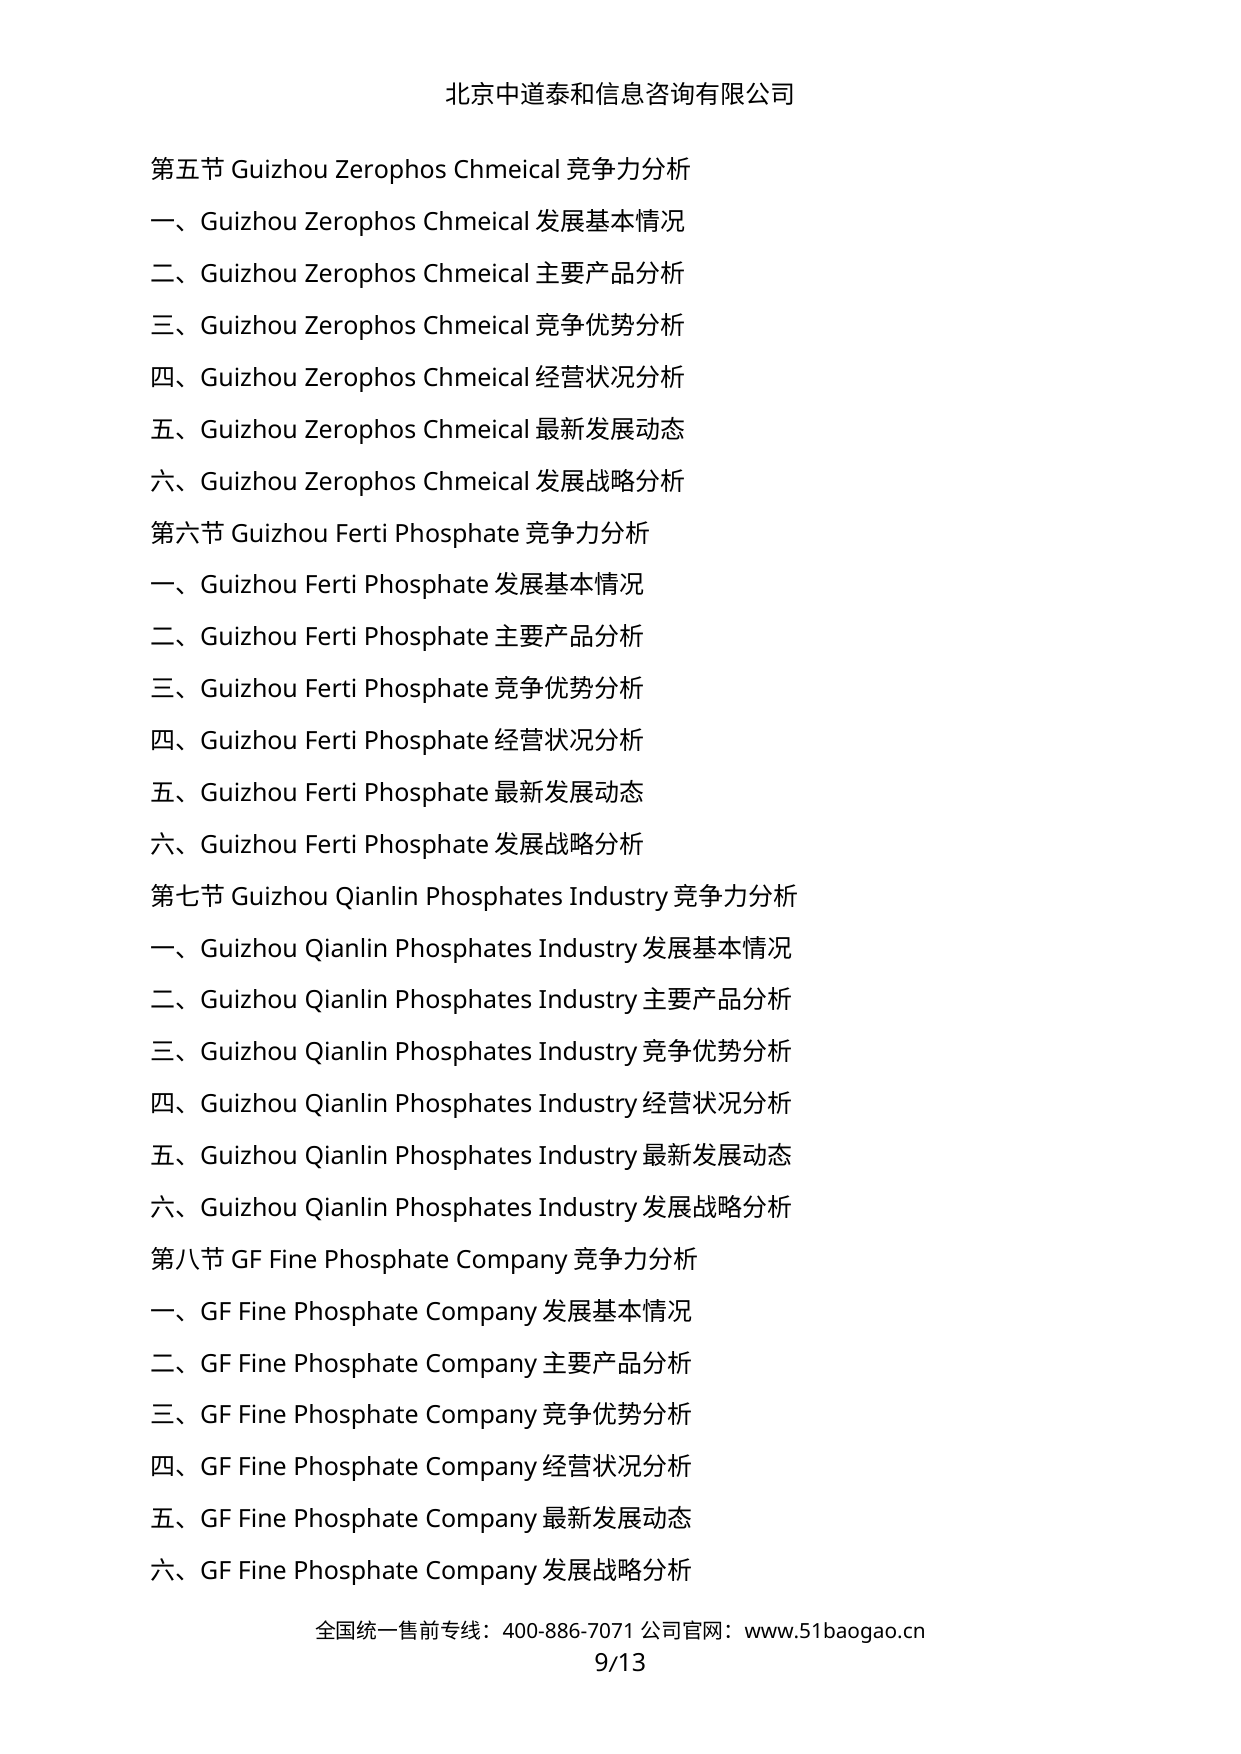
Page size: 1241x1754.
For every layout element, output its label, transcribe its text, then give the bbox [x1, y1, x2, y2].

text 五、Guizhou Qianlin Phosphates Industry最新发展动态 [150, 1136, 1090, 1172]
text 五、GF Fine Phosphate Company最新发展动态 [150, 1499, 1090, 1535]
text 三、GF Fine Phosphate Company竞争优势分析 [150, 1395, 1090, 1431]
text 三、Guizhou Qianlin Phosphates Industry竞争优势分析 [150, 1032, 1090, 1068]
text 四、Guizhou Zerophos Chmeical经营状况分析 [150, 357, 1090, 394]
text 一、Guizhou Zerophos Chmeical发展基本情况 [150, 202, 1090, 238]
text 六、GF Fine Phosphate Company发展战略分析 [150, 1551, 1090, 1587]
text 一、GF Fine Phosphate Company发展基本情况 [150, 1291, 1090, 1327]
text 六、Guizhou Ferti Phosphate发展战略分析 [150, 824, 1090, 861]
text 二、Guizhou Ferti Phosphate主要产品分析 [150, 617, 1090, 653]
text 四、GF Fine Phosphate Company经营状况分析 [150, 1447, 1090, 1483]
text 三、Guizhou Ferti Phosphate竞争优势分析 [150, 669, 1090, 705]
text 二、GF Fine Phosphate Company主要产品分析 [150, 1343, 1090, 1379]
text 第八节 GF Fine Phosphate Company竞争力分析 [150, 1239, 1090, 1276]
text 二、Guizhou Qianlin Phosphates Industry主要产品分析 [150, 980, 1090, 1016]
text 六、Guizhou Qianlin Phosphates Industry发展战略分析 [150, 1187, 1090, 1224]
text 一、Guizhou Qianlin Phosphates Industry发展基本情况 [150, 928, 1090, 964]
text 三、Guizhou Zerophos Chmeical竞争优势分析 [150, 306, 1090, 342]
text 一、Guizhou Ferti Phosphate发展基本情况 [150, 565, 1090, 601]
text 四、Guizhou Ferti Phosphate经营状况分析 [150, 721, 1090, 757]
text 二、Guizhou Zerophos Chmeical主要产品分析 [150, 254, 1090, 290]
text 第五节 Guizhou Zerophos Chmeical竞争力分析 [150, 150, 1090, 186]
text 第六节 Guizhou Ferti Phosphate竞争力分析 [150, 513, 1090, 549]
text 第七节 Guizhou Qianlin Phosphates Industry竞争力分析 [150, 876, 1090, 912]
text 六、Guizhou Zerophos Chmeical发展战略分析 [150, 461, 1090, 497]
text 四、Guizhou Qianlin Phosphates Industry经营状况分析 [150, 1084, 1090, 1120]
text 五、Guizhou Zerophos Chmeical最新发展动态 [150, 409, 1090, 446]
text 五、Guizhou Ferti Phosphate最新发展动态 [150, 772, 1090, 809]
